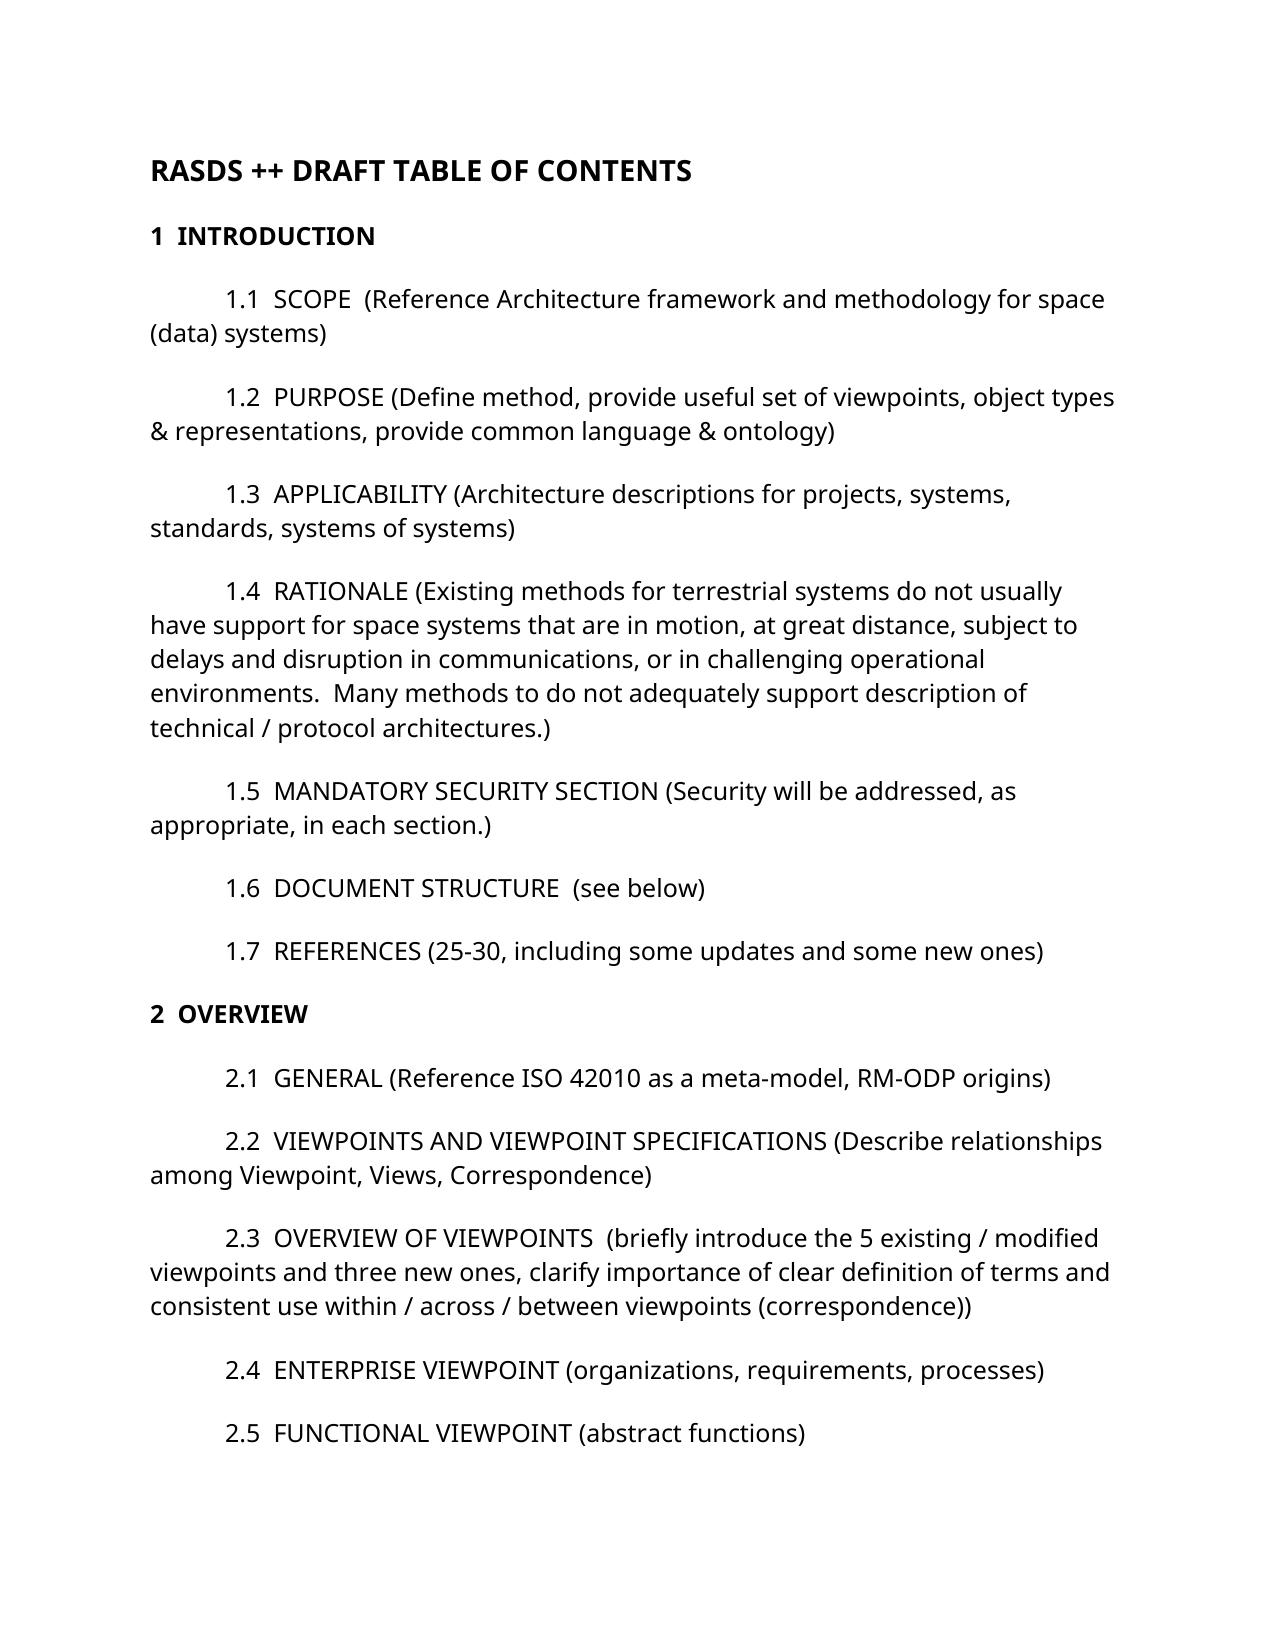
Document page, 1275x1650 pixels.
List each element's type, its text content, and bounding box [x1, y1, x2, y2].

text 2 OVERVIEW [150, 997, 1125, 1031]
text 2.4 ENTERPRISE VIEWPOINT (organizations, requirements, processes) [150, 1352, 1125, 1386]
text 1 INTRODUCTION [150, 219, 1125, 253]
text 1.6 DOCUMENT STRUCTURE (see below) [150, 871, 1125, 905]
text 1.4 RATIONALE (Existing methods for terrestrial systems do not usually have support for space systems that are in motion, at great distance, subject to delays and disruption in communications, or in challenging operational environments. Many methods to do not adequately support description of technical / protocol architectures.) [150, 574, 1125, 744]
text 2.1 GENERAL (Reference ISO 42010 as a meta-model, RM-ODP origins) [150, 1060, 1125, 1094]
text 2.3 OVERVIEW OF VIEWPOINTS (briefly introduce the 5 existing / modified viewpoints and three new ones, clarify importance of clear definition of terms and consistent use within / across / between viewpoints (correspondence)) [150, 1221, 1125, 1323]
text 2.5 FUNCTIONAL VIEWPOINT (abstract functions) [150, 1416, 1125, 1449]
text 1.3 APPLICABILITY (Architecture descriptions for projects, systems, standards, systems of systems) [150, 477, 1125, 545]
text 1.1 SCOPE (Reference Architecture framework and methodology for space (data) systems) [150, 282, 1125, 350]
text 1.5 MANDATORY SECURITY SECTION (Security will be addressed, as appropriate, in each section.) [150, 773, 1125, 842]
text 1.7 REFERENCES (25-30, including some updates and some new ones) [150, 934, 1125, 968]
text RASDS ++ DRAFT TABLE OF CONTENTS [150, 150, 1125, 190]
text 1.2 PURPOSE (Define method, provide useful set of viewpoints, object types & representations, provide common language & ontology) [150, 379, 1125, 447]
text 2.2 VIEWPOINTS AND VIEWPOINT SPECIFICATIONS (Describe relationships among Viewpoint, Views, Correspondence) [150, 1124, 1125, 1192]
